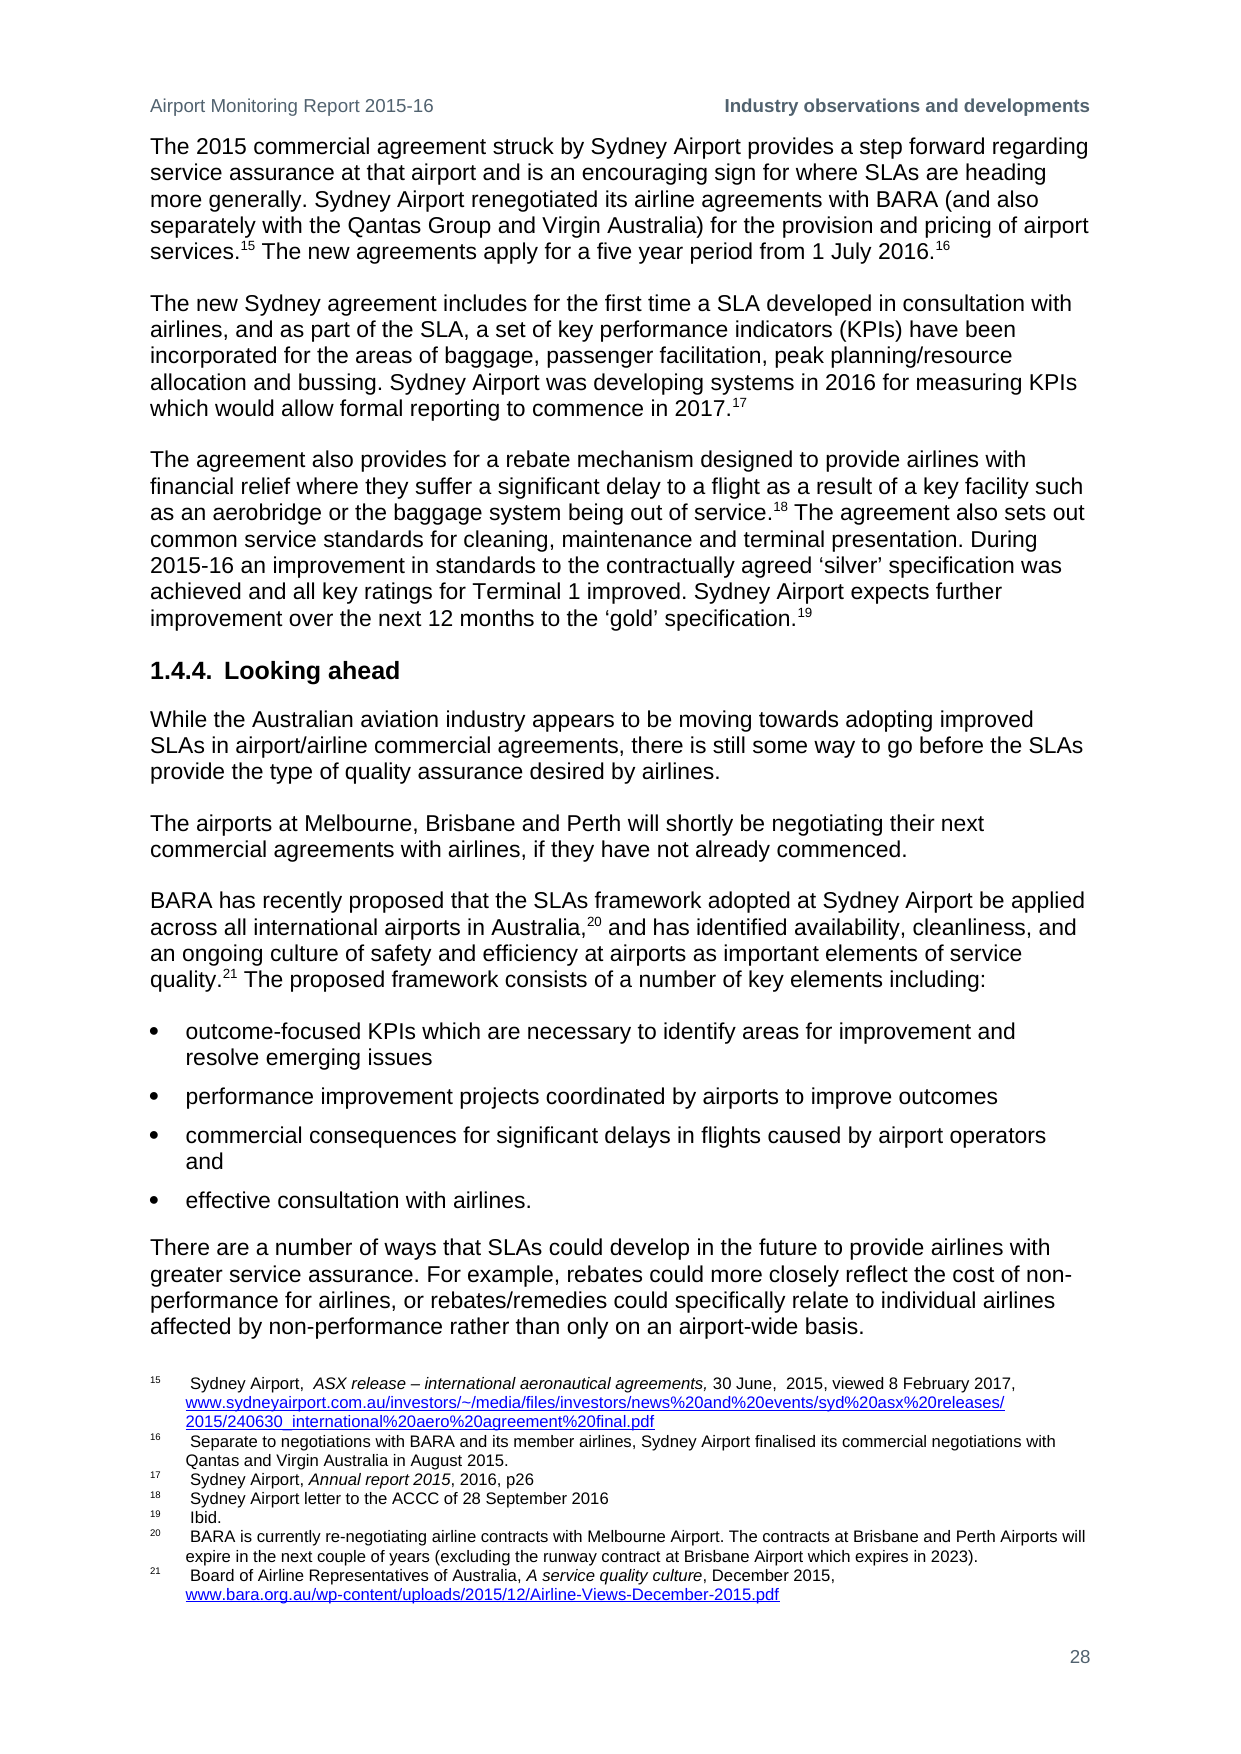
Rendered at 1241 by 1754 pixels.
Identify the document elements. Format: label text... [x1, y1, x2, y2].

text While the Australian aviation industry appears to be moving towards adopting improved SLAs in airport/airline commercial agreements, there is still some way to go before the SLAs provide the type of quality assurance desired by airlines. [150, 706, 1090, 784]
text The agreement also provides for a rebate mechanism designed to provide airlines with financial relief where they suffer a significant delay to a flight as a result of a key facility such as an aerobridge or the baggage system being out of service. The agreement also sets out common service standards for cleaning, maintenance and terminal presentation. During 2015-16 an improvement in standards to the contractually agreed ‘silver’ specification was achieved and all key ratings for Terminal 1 improved. Sydney Airport expects further improvement over the next 12 months to the ‘gold’ specification. [150, 446, 1090, 631]
text The 2015 commercial agreement struck by Sydney Airport provides a step forward regarding service assurance at that airport and is an encouraging sign for where SLAs are heading more generally. Sydney Airport renegotiated its airline agreements with BARA (and also separately with the Qantas Group and Virgin Australia) for the provision and pricing of airport services. The new agreements apply for a five year period from 1 July 2016. [150, 133, 1090, 265]
text commercial consequences for significant delays in flights caused by airport operators and [150, 1122, 1090, 1174]
text The airports at Melbourne, Brisbane and Perth will shortly be negotiating their next commercial agreements with airlines, if they have not already commenced. [150, 809, 1090, 862]
text The new Sydney agreement includes for the first time a SLA developed in consultation with airlines, and as part of the SLA, a set of key performance indicators (KPIs) have been incorporated for the areas of baggage, passenger facilitation, peak planning/resource allocation and bussing. Sydney Airport was developing systems in 2016 for measuring KPIs which would allow formal reporting to commence in 2017. [150, 290, 1090, 421]
text effective consultation with airlines. [150, 1187, 1090, 1213]
text performance improvement projects coordinated by airports to improve outcomes [150, 1083, 1090, 1109]
text Looking ahead [150, 656, 1090, 685]
text BARA has recently proposed that the SLAs framework adopted at Sydney Airport be applied across all international airports in Australia, and has identified availability, cleanliness, and an ongoing culture of safety and efficiency at airports as important elements of service quality. The proposed framework consists of a number of key elements including: [150, 887, 1090, 993]
text outcome-focused KPIs which are necessary to identify areas for improvement and resolve emerging issues [150, 1018, 1090, 1070]
text There are a number of ways that SLAs could develop in the future to provide airlines with greater service assurance. For example, rebates could more closely reflect the cost of non-performance for airlines, or rebates/remedies could specifically relate to individual airlines affected by non-performance rather than only on an airport-wide basis. [150, 1234, 1090, 1339]
